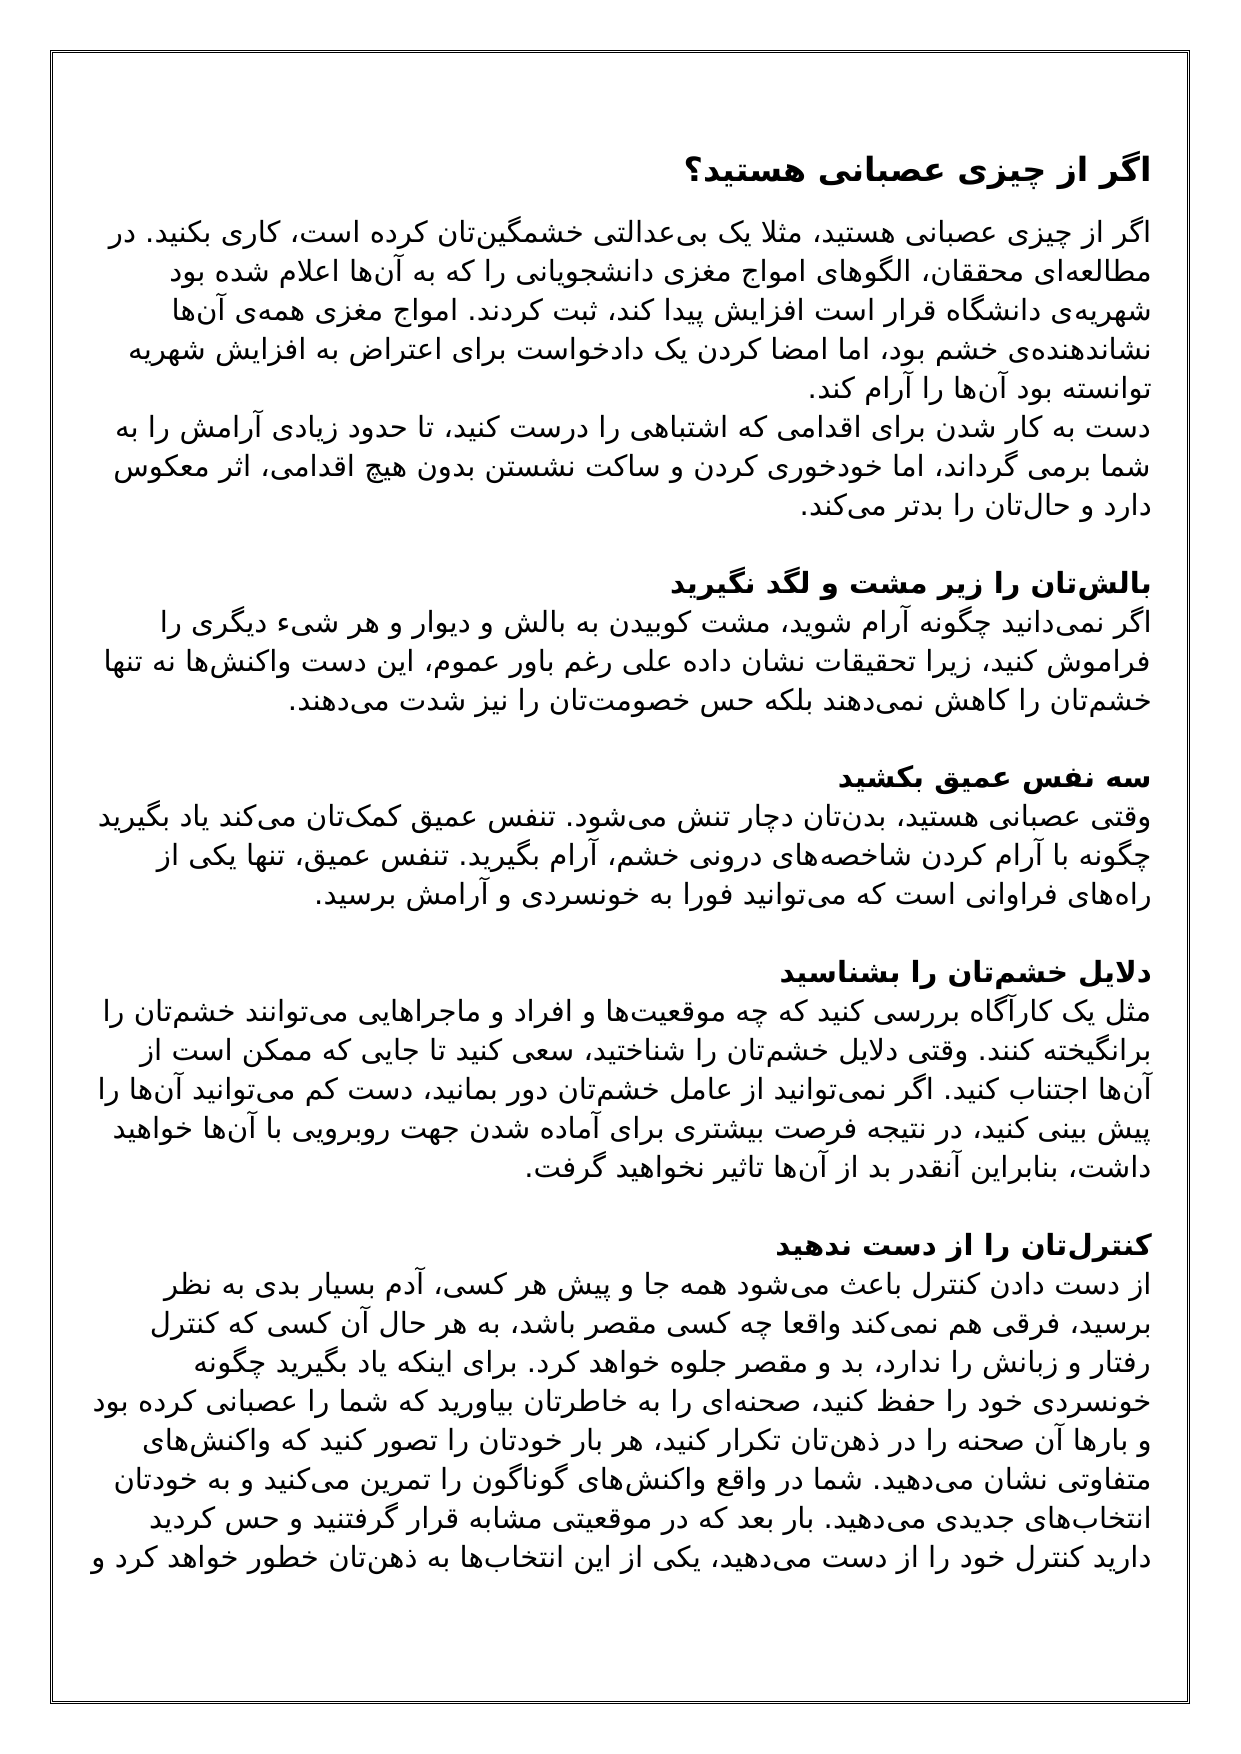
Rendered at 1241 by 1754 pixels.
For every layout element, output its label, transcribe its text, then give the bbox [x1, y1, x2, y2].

text اگر از چیزی عصبانی هستید؟ [89, 150, 1152, 189]
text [89, 215, 1152, 1574]
